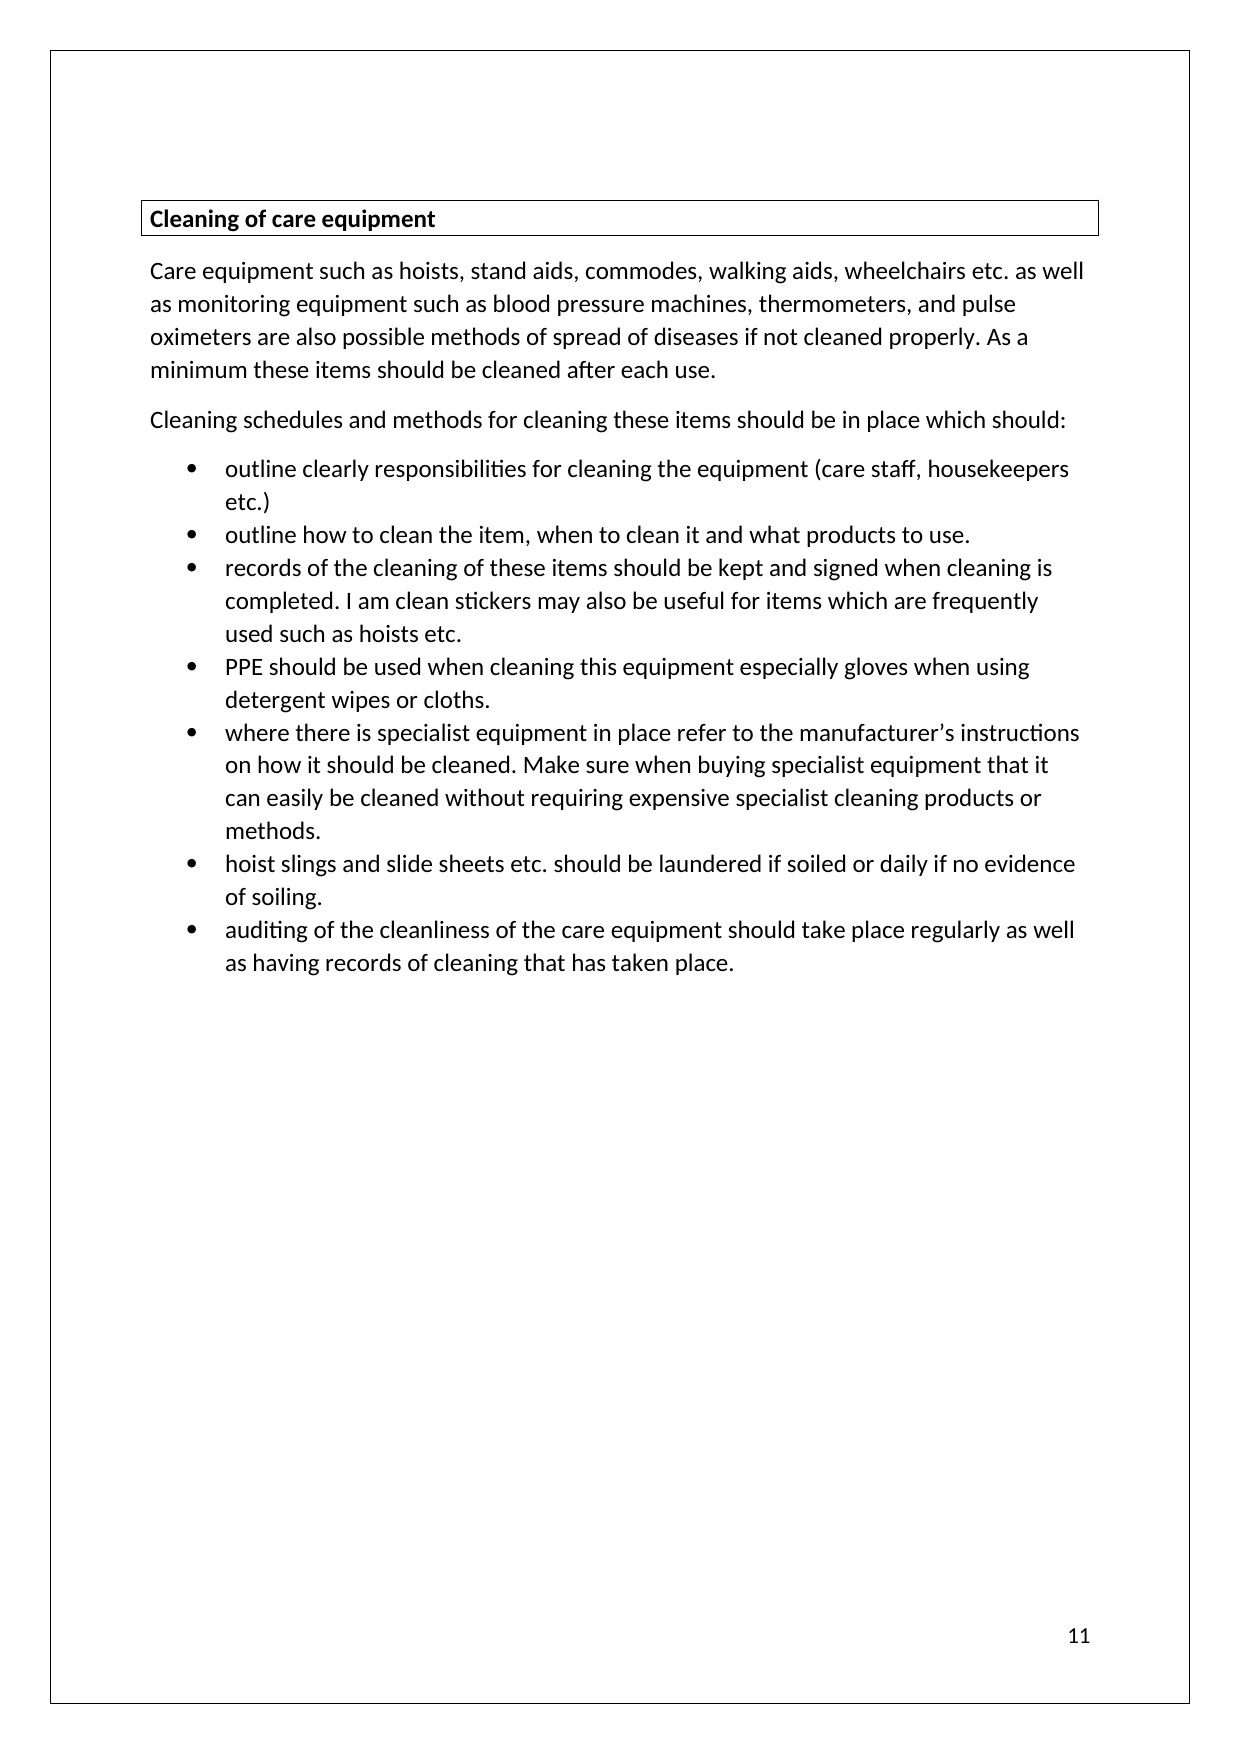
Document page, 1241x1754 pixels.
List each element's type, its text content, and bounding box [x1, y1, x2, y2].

text Cleaning schedules and methods for cleaning these items should be in place which should: [150, 404, 1090, 434]
list records of the cleaning of these items should be kept and signed when cleaning is completed. I am clean stickers may also be useful for items which are frequently used such as hoists etc. [187, 552, 1090, 648]
text Care equipment such as hoists, stand aids, commodes, walking aids, wheelchairs etc. as well as monitoring equipment such as blood pressure machines, thermometers, and pulse oximeters are also possible methods of spread of diseases if not cleaned properly. As a minimum these items should be cleaned after each use. [150, 255, 1090, 385]
list auditing of the cleanliness of the care equipment should take place regularly as well as having records of cleaning that has taken place. [187, 914, 1090, 978]
list PPE should be used when cleaning this equipment especially gloves when using detergent wipes or cloths. [187, 651, 1090, 714]
text Cleaning of care equipment [142, 201, 1098, 235]
list hoist slings and slide sheets etc. should be laundered if soiled or daily if no evidence of soiling. [187, 848, 1090, 912]
list outline how to clean the item, when to clean it and what products to use. [187, 519, 1090, 550]
list where there is specialist equipment in place refer to the manufacturer’s instructions on how it should be cleaned. Make sure when buying specialist equipment that it can easily be cleaned without requiring expensive specialist cleaning products or methods. [187, 717, 1090, 846]
list outline clearly responsibilities for cleaning the equipment (care staff, housekeepers etc.) [187, 453, 1090, 517]
